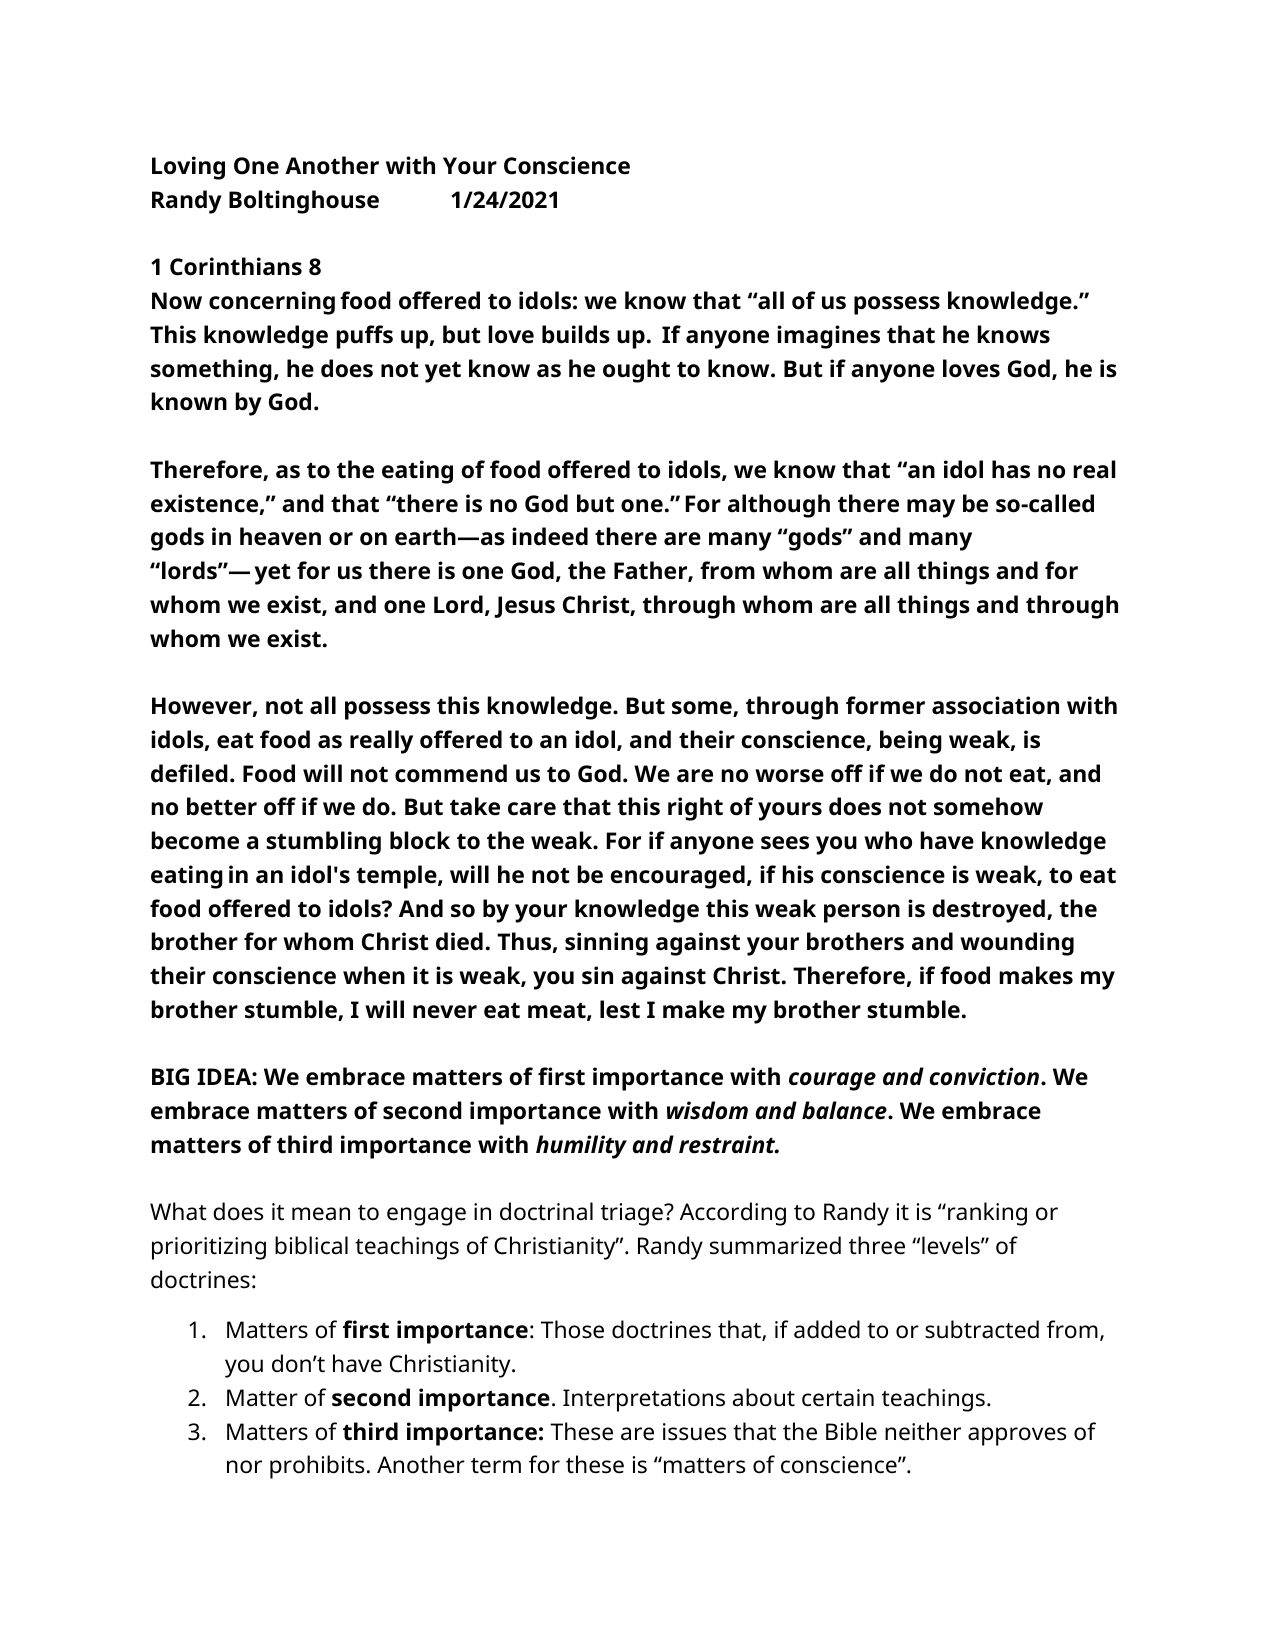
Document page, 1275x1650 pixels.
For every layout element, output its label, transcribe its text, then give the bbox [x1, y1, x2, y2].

text Now concerning food offered to idols: we know that “all of us possess knowledge.” This knowledge puffs up, but love builds up. If anyone imagines that he knows something, he does not yet know as he ought to know. But if anyone loves God, he is known by God. [150, 285, 1125, 417]
list Matters of first importance: Those doctrines that, if added to or subtracted from, you don’t have Christianity. [187, 1314, 1125, 1379]
text Therefore, as to the eating of food offered to idols, we know that “an idol has no real existence,” and that “there is no God but one.” For although there may be so-called gods in heaven or on earth—as indeed there are many “gods” and many “lords”— yet for us there is one God, the Father, from whom are all things and for whom we exist, and one Lord, Jesus Christ, through whom are all things and through whom we exist. [150, 454, 1125, 654]
text 1 Corinthians 8 [150, 251, 1125, 282]
text BIG IDEA: We embrace matters of first importance with courage and conviction. We embrace matters of second importance with wisdom and balance. We embrace matters of third importance with humility and restraint. [150, 1061, 1125, 1160]
list Matter of second importance. Interpretations about certain teachings. [187, 1382, 1125, 1413]
text What does it mean to engage in doctrinal triage? According to Randy it is “ranking or prioritizing biblical teachings of Christianity”. Randy summarized three “levels” of doctrines: [150, 1196, 1125, 1295]
text However, not all possess this knowledge. But some, through former association with idols, eat food as really offered to an idol, and their conscience, being weak, is defiled. Food will not commend us to God. We are no worse off if we do not eat, and no better off if we do. But take care that this right of yours does not somehow become a stumbling block to the weak. For if anyone sees you who have knowledge eating in an idol's temple, will he not be encouraged, if his conscience is weak, to eat food offered to idols? And so by your knowledge this weak person is destroyed, the brother for whom Christ died. Thus, sinning against your brothers and wounding their conscience when it is weak, you sin against Christ. Therefore, if food makes my brother stumble, I will never eat meat, lest I make my brother stumble. [150, 690, 1125, 1025]
list Matters of third importance: These are issues that the Bible neither approves of nor prohibits. Another term for these is “matters of conscience”. [187, 1415, 1125, 1480]
text Loving One Another with Your Conscience [150, 150, 1125, 181]
text Randy Boltinghouse 1/24/2021 [150, 184, 1125, 215]
